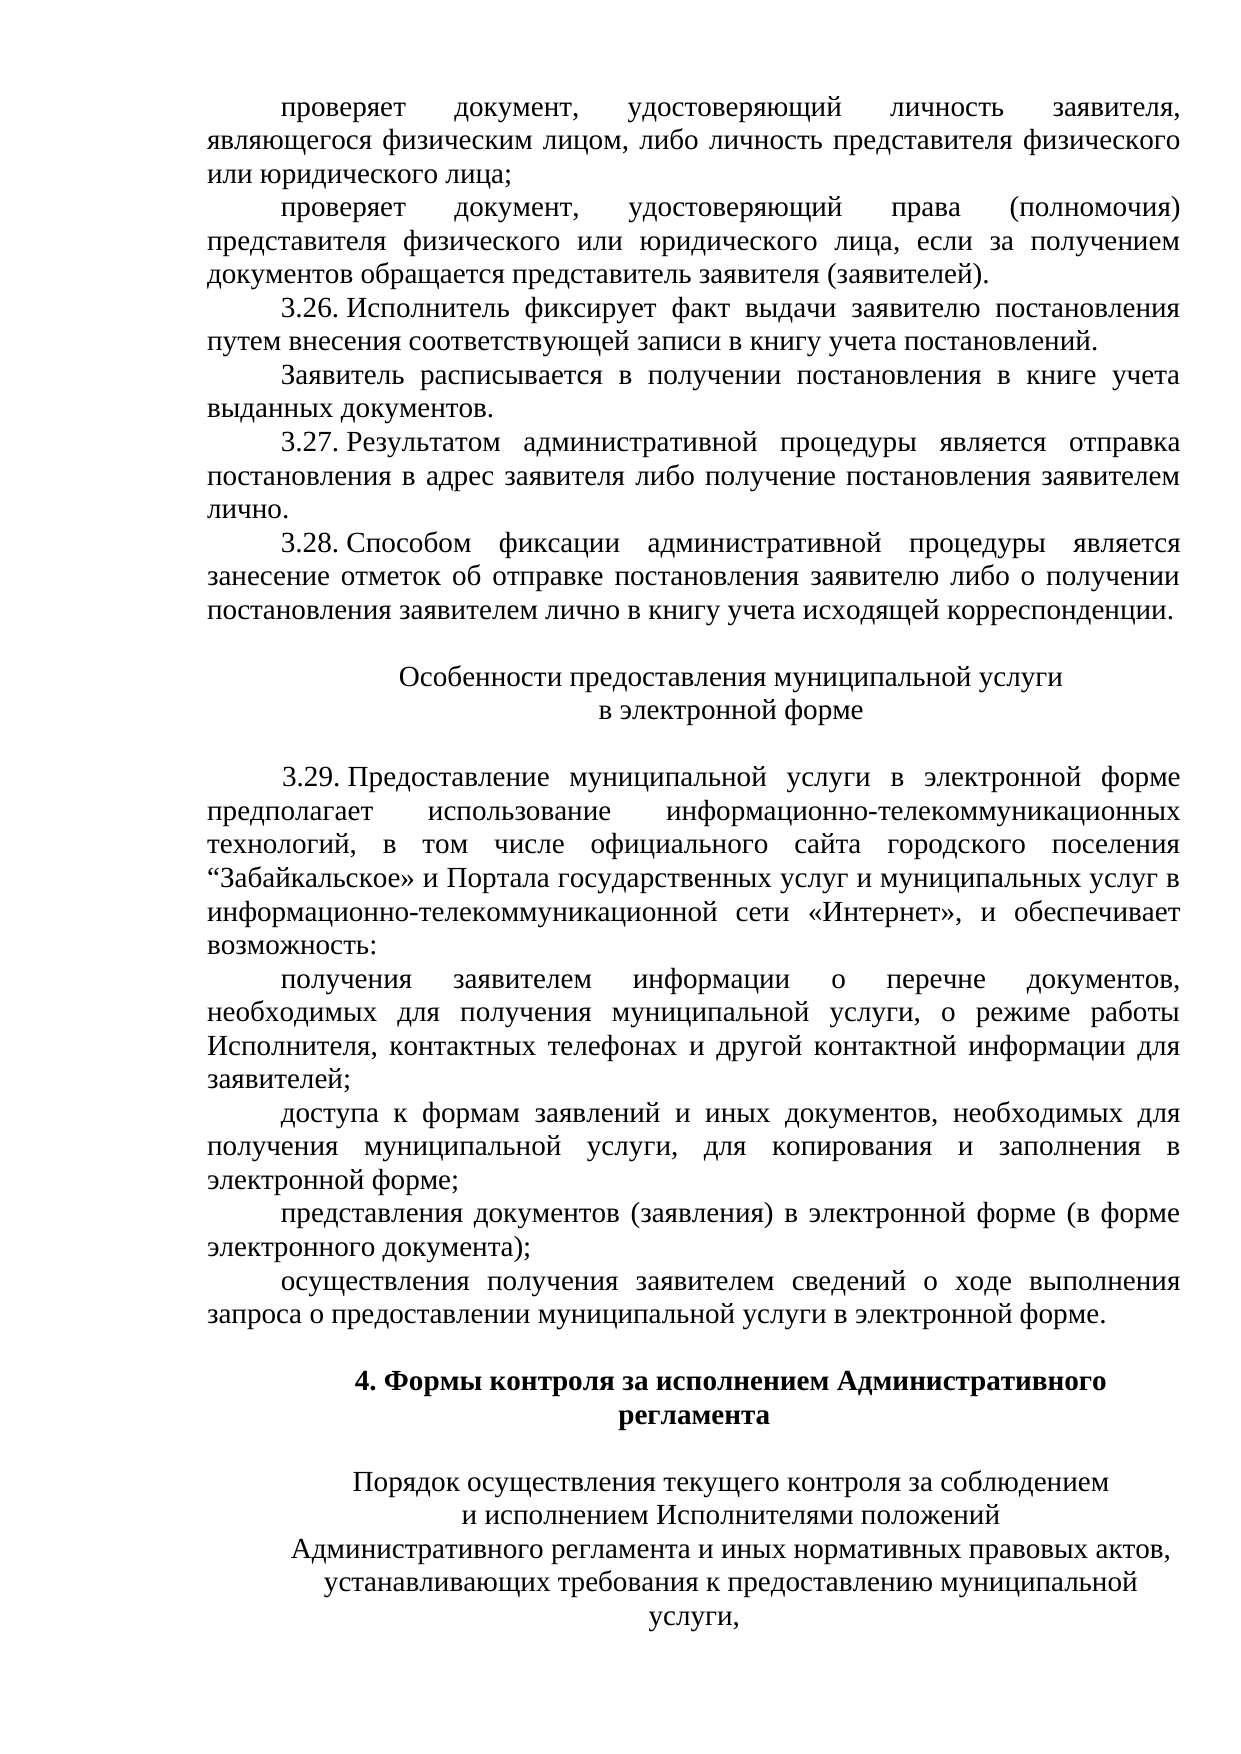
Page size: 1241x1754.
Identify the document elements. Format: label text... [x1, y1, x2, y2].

text в электронной форме [207, 692, 1181, 726]
text проверяет документ, удостоверяющий личность заявителя, являющегося физическим лицом, либо личность представителя физического или юридического лица; [207, 89, 1181, 189]
text получения заявителем информации о перечне документов, необходимых для получения муниципальной услуги, о режиме работы Исполнителя, контактных телефонах и другой контактной информации для заявителей; [207, 961, 1181, 1095]
text Особенности предоставления муниципальной услуги [207, 659, 1181, 692]
text Заявитель расписывается в получении постановления в книге учета выданных документов. [207, 357, 1181, 424]
text осуществления получения заявителем сведений о ходе выполнения запроса о предоставлении муниципальной услуги в электронной форме. [207, 1263, 1181, 1330]
text устанавливающих требования к предоставлению муниципальной услуги, [207, 1564, 1181, 1632]
text 3.27. Результатом административной процедуры является отправка постановления в адрес заявителя либо получение постановления заявителем лично. [207, 424, 1181, 525]
text представления документов (заявления) в электронной форме (в форме электронного документа); [207, 1196, 1181, 1263]
text 3.28. Способом фиксации административной процедуры является занесение отметок об отправке постановления заявителю либо о получении постановления заявителем лично в книгу учета исходящей корреспонденции. [207, 525, 1181, 625]
subtitle 4. Формы контроля за исполнением Административного регламента [207, 1363, 1181, 1430]
text и исполнением Исполнителями положений [207, 1497, 1181, 1531]
text 3.29. Предоставление муниципальной услуги в электронной форме предполагает использование информационно-телекоммуникационных технологий, в том числе официального сайта городского поселения “Забайкальское» и Портала государственных услуг и муниципальных услуг в информационно-телекоммуникационной сети «Интернет», и обеспечивает возможность: [207, 759, 1181, 961]
text Порядок осуществления текущего контроля за соблюдением [207, 1464, 1181, 1497]
text доступа к формам заявлений и иных документов, необходимых для получения муниципальной услуги, для копирования и заполнения в электронной форме; [207, 1095, 1181, 1196]
text 3.26. Исполнитель фиксирует факт выдачи заявителю постановления путем внесения соответствующей записи в книгу учета постановлений. [207, 290, 1181, 357]
text проверяет документ, удостоверяющий права (полномочия) представителя физического или юридического лица, если за получением документов обращается представитель заявителя (заявителей). [207, 189, 1181, 290]
text Административного регламента и иных нормативных правовых актов, [207, 1531, 1181, 1564]
